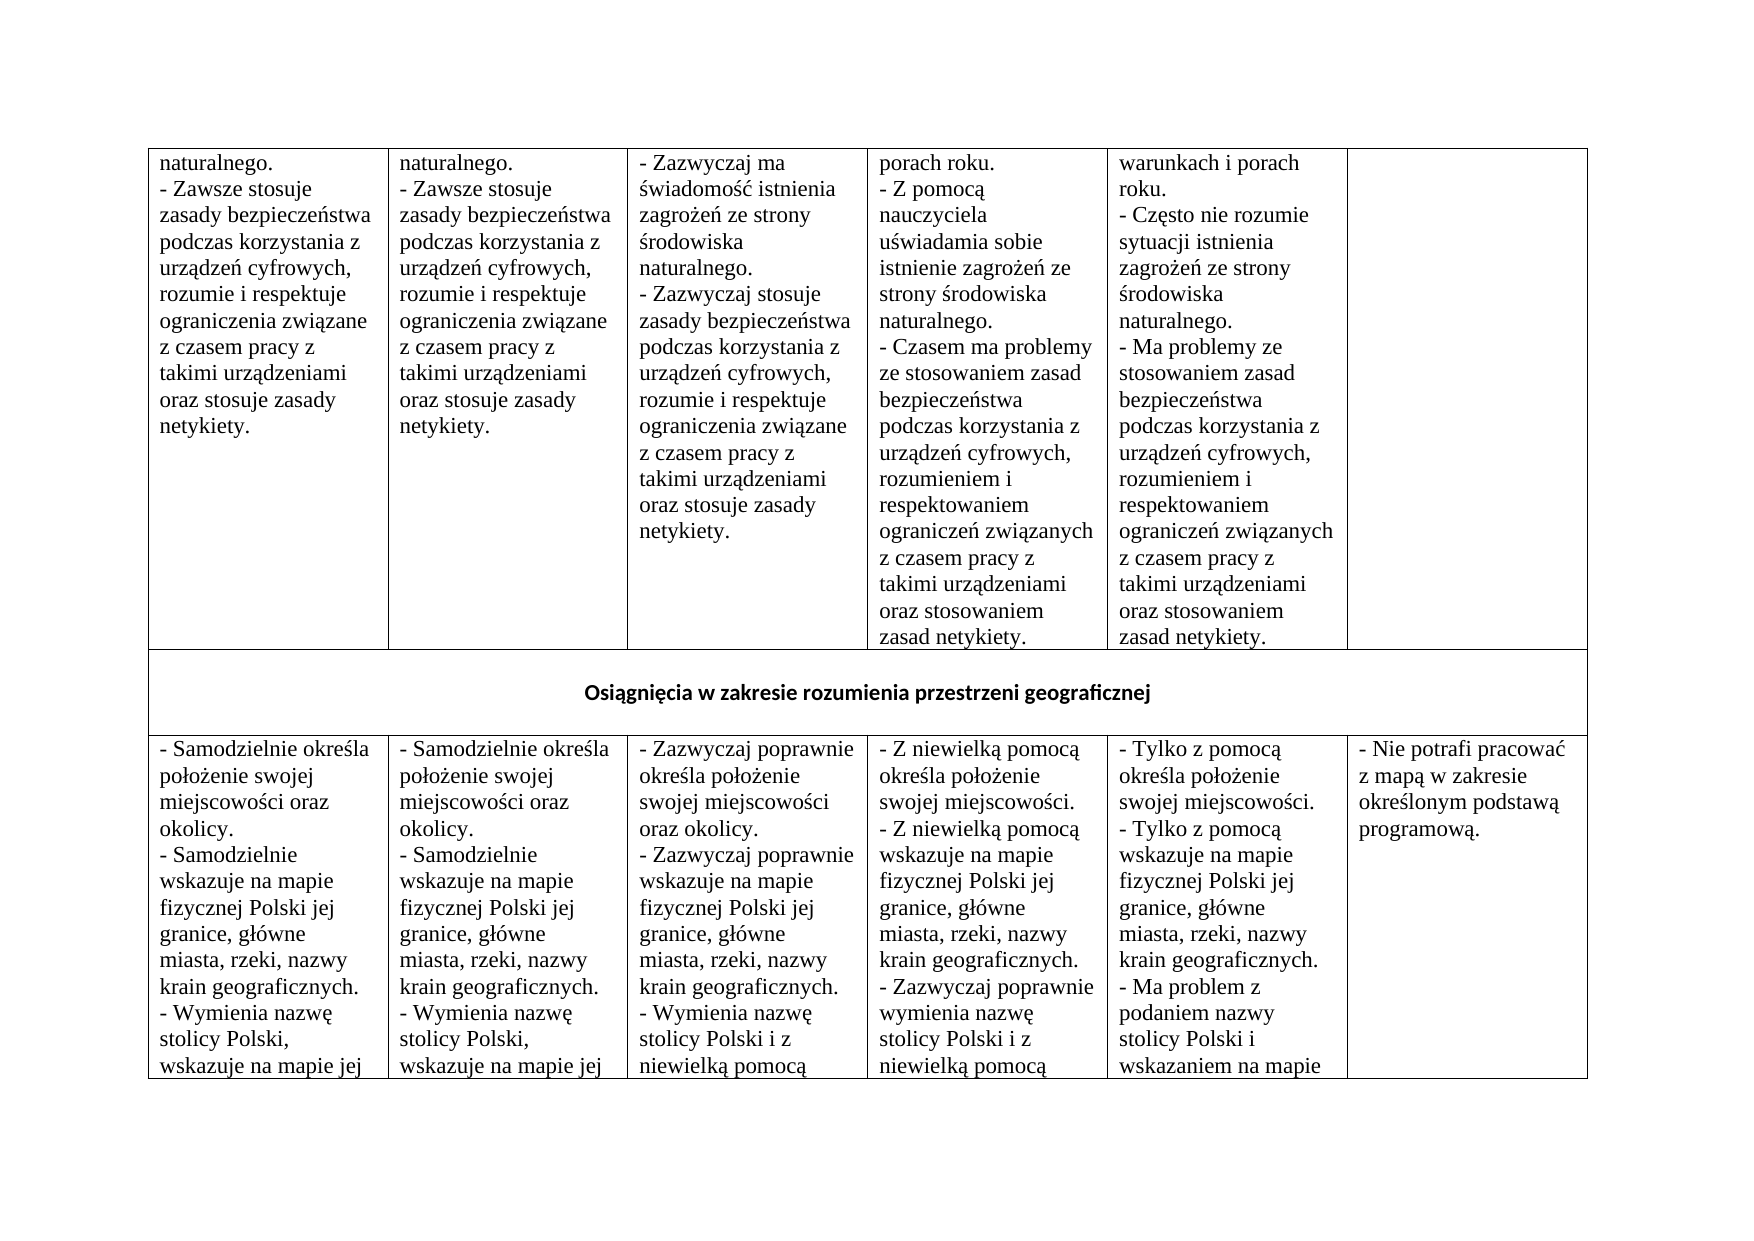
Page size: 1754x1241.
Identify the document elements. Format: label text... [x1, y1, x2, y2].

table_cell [868, 736, 1107, 1078]
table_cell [1108, 149, 1347, 649]
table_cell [389, 149, 627, 649]
table_cell Osiągnięcia w zakresie rozumienia przestrzeni geograficznej [149, 650, 1587, 734]
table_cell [628, 736, 867, 1078]
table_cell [149, 736, 388, 1078]
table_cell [149, 149, 388, 649]
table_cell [389, 736, 627, 1078]
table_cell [1108, 736, 1347, 1078]
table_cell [1348, 149, 1587, 649]
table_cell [868, 149, 1107, 649]
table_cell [628, 149, 867, 649]
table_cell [1348, 736, 1587, 1078]
